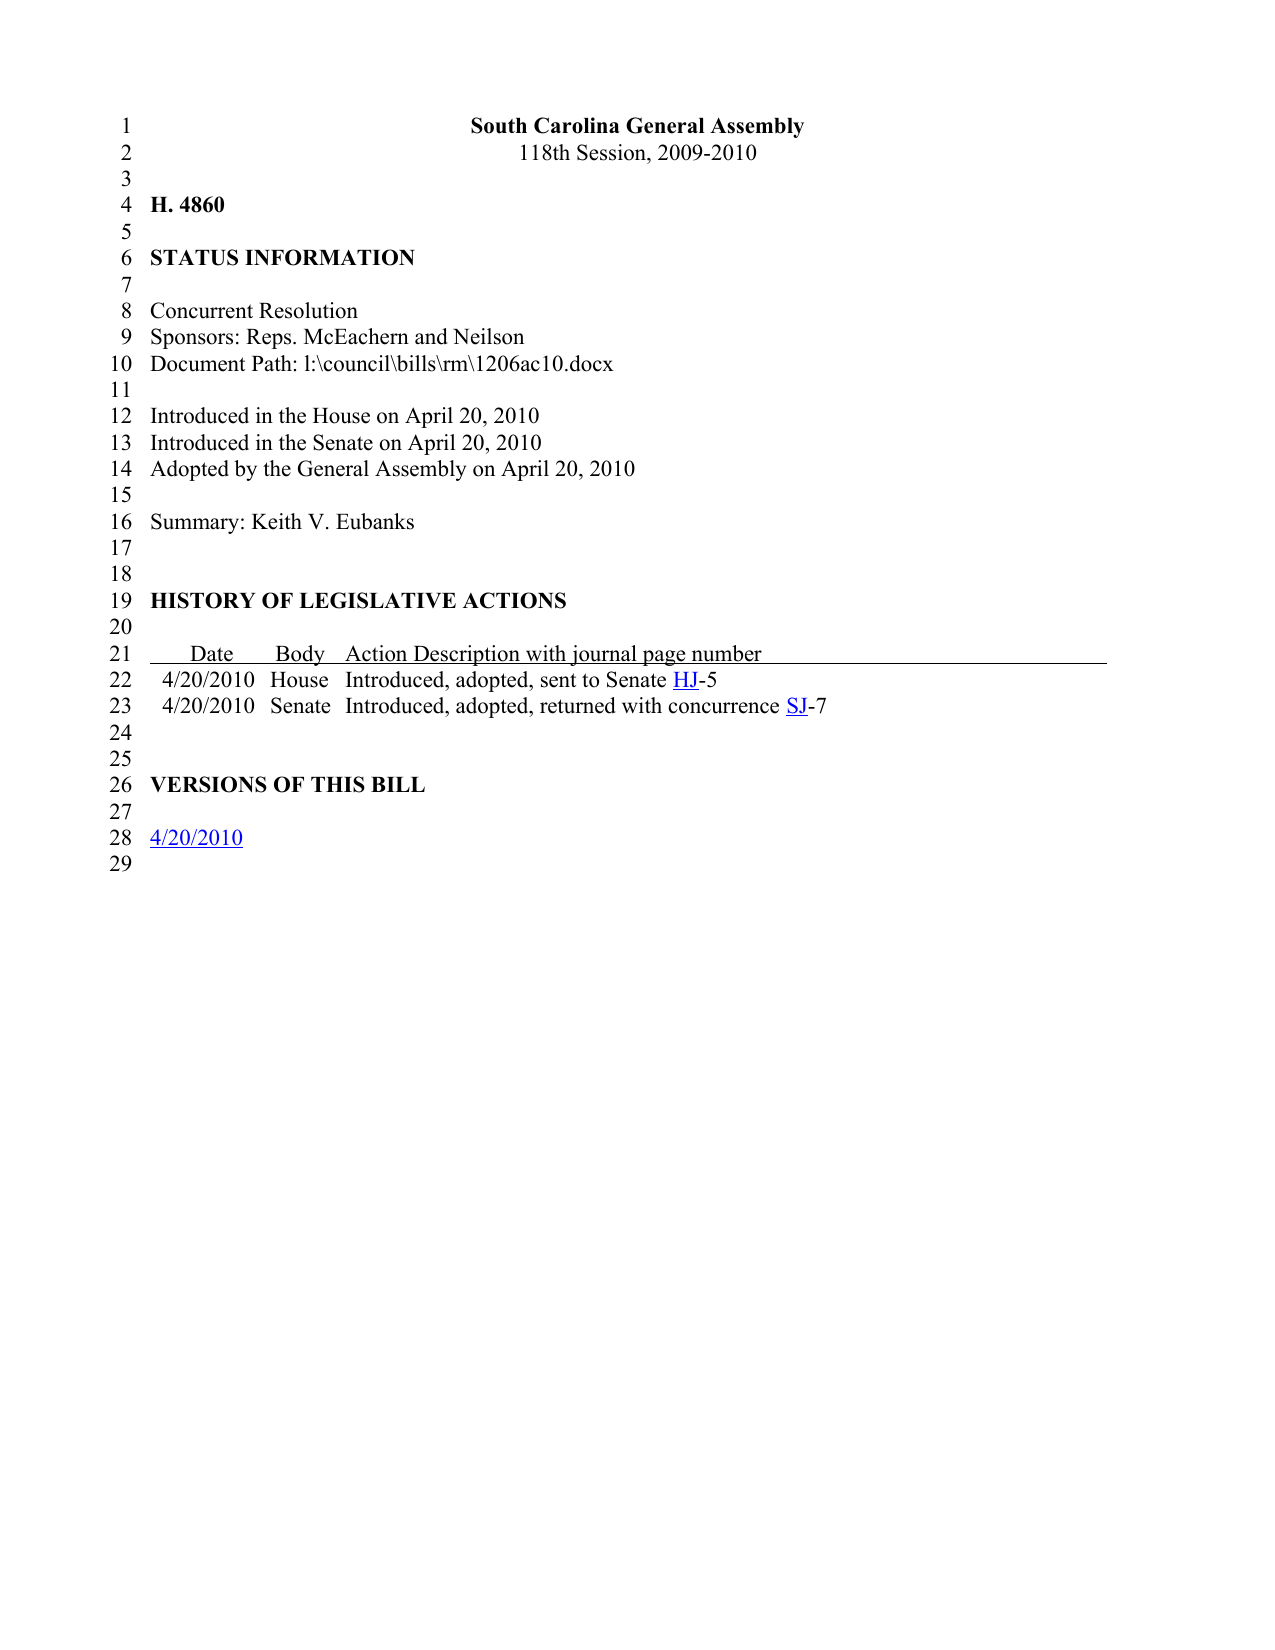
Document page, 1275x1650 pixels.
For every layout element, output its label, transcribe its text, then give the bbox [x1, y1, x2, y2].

text H. 4860 [150, 192, 1125, 218]
text Introduced in the House on April 20, 2010 [150, 402, 1125, 429]
text Date Body Action Description with journal page number [150, 639, 1125, 666]
text STATUS INFORMATION [150, 244, 1125, 271]
text VERSIONS OF THIS BILL [150, 771, 1125, 798]
text 4/20/2010 [150, 824, 1125, 850]
text 4/20/2010 Senate Introduced, adopted, returned with concurrence SJ-7 [150, 692, 1125, 719]
text South Carolina General Assembly [150, 112, 1125, 139]
text Document Path: l:\council\bills\rm\1206ac10.docx [150, 350, 1125, 376]
text HISTORY OF LEGISLATIVE ACTIONS [150, 587, 1125, 613]
text 4/20/2010 House Introduced, adopted, sent to Senate HJ-5 [150, 666, 1125, 692]
text Introduced in the Senate on April 20, 2010 [150, 429, 1125, 455]
text Sponsors: Reps. McEachern and Neilson [150, 323, 1125, 350]
text Concurrent Resolution [150, 297, 1125, 323]
text Adopted by the General Assembly on April 20, 2010 [150, 455, 1125, 481]
text Summary: Keith V. Eubanks [150, 508, 1125, 534]
text 118th Session, 2009-2010 [150, 139, 1125, 165]
